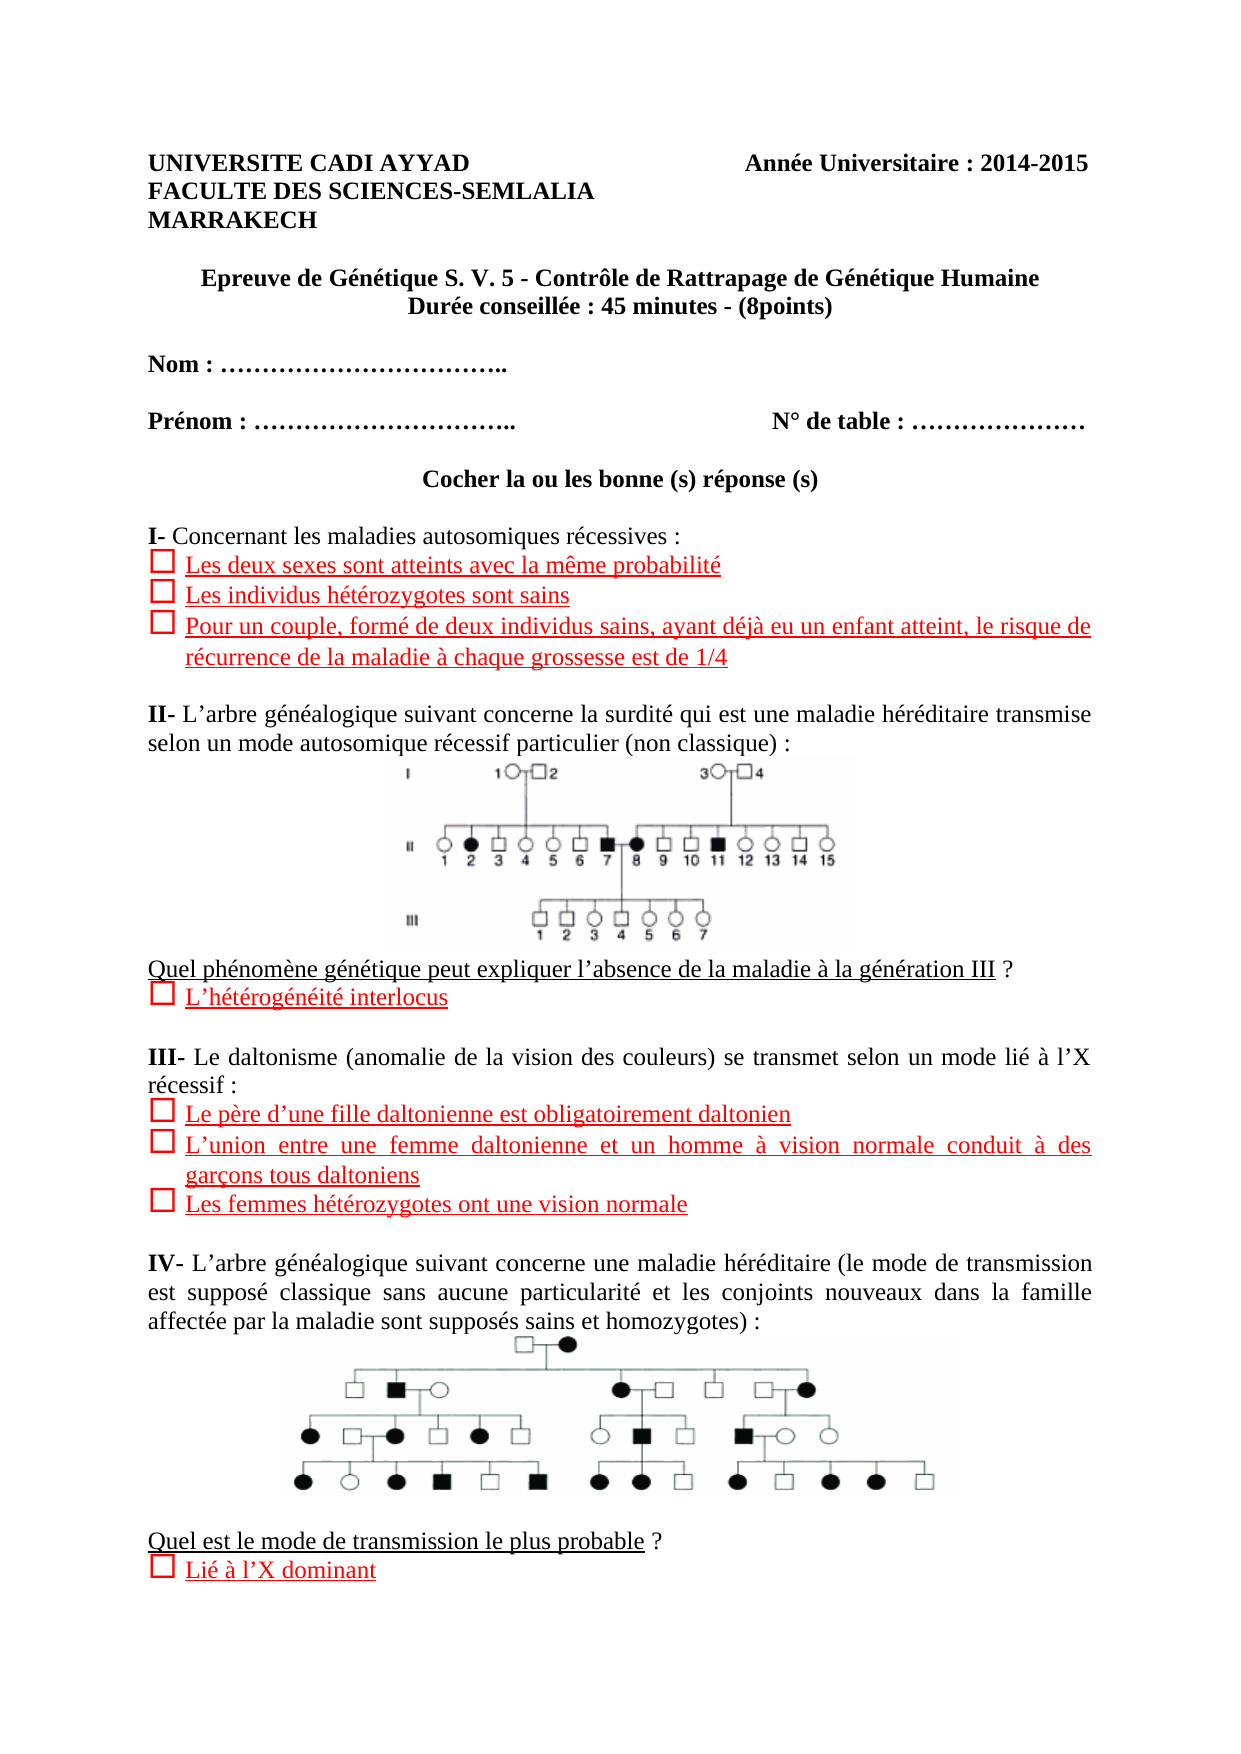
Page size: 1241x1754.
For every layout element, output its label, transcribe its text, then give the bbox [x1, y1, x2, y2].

text III- Le daltonisme (anomalie de la vision des couleurs) se transmet selon un mode lié à l’X récessif : [148, 1042, 1093, 1099]
text II- L’arbre généalogique suivant concerne la surdité qui est une maladie héréditaire transmise selon un mode autosomique récessif particulier (non classique) : [148, 699, 1093, 757]
text MARRAKECH [148, 205, 1093, 234]
list L’union entre une femme daltonienne et un homme à vision normale conduit à des garçons tous daltoniens [148, 1130, 1093, 1189]
list Les femmes hétérozygotes ont une vision normale [148, 1189, 1093, 1219]
list Les individus hétérozygotes sont sains [148, 581, 1093, 611]
text Epreuve de Génétique S. V. 5 - Contrôle de Rattrapage de Génétique Humaine [148, 263, 1093, 291]
picture [382, 756, 859, 954]
list Pour un couple, formé de deux individus sains, ayant déjà eu un enfant atteint, le risque de récurrence de la maladie à chaque grossesse est de 1/4 [148, 611, 1093, 670]
picture [281, 1334, 959, 1498]
list Lié à l’X dominant [148, 1555, 1093, 1585]
text Quel est le mode de transmission le plus probable ? [148, 1526, 1093, 1555]
text UNIVERSITE CADI AYYAD Année Universitaire : 2014-2015 [148, 148, 1093, 176]
text Quel phénomène génétique peut expliquer l’absence de la maladie à la génération III ? [148, 954, 1093, 982]
text I- Concernant les maladies autosomiques récessives : [148, 521, 1093, 550]
text Prénom : ………………………….. N° de table : ………………… [148, 406, 1093, 435]
text FACULTE DES SCIENCES-SEMLALIA [148, 176, 1093, 205]
text Nom : …………………………….. [148, 349, 1093, 378]
text Durée conseillée : 45 minutes - (8points) [148, 291, 1093, 320]
text IV- L’arbre généalogique suivant concerne une maladie héréditaire (le mode de transmission est supposé classique sans aucune particularité et les conjoints nouveaux dans la famille affectée par la maladie sont supposés sains et homozygotes) : [148, 1248, 1093, 1334]
list Le père d’une fille daltonienne est obligatoirement daltonien [148, 1099, 1093, 1130]
list Les deux sexes sont atteints avec la même probabilité [148, 550, 1093, 581]
text Cocher la ou les bonne (s) réponse (s) [148, 464, 1093, 493]
list L’hétérogénéité interlocus [148, 982, 1093, 1013]
